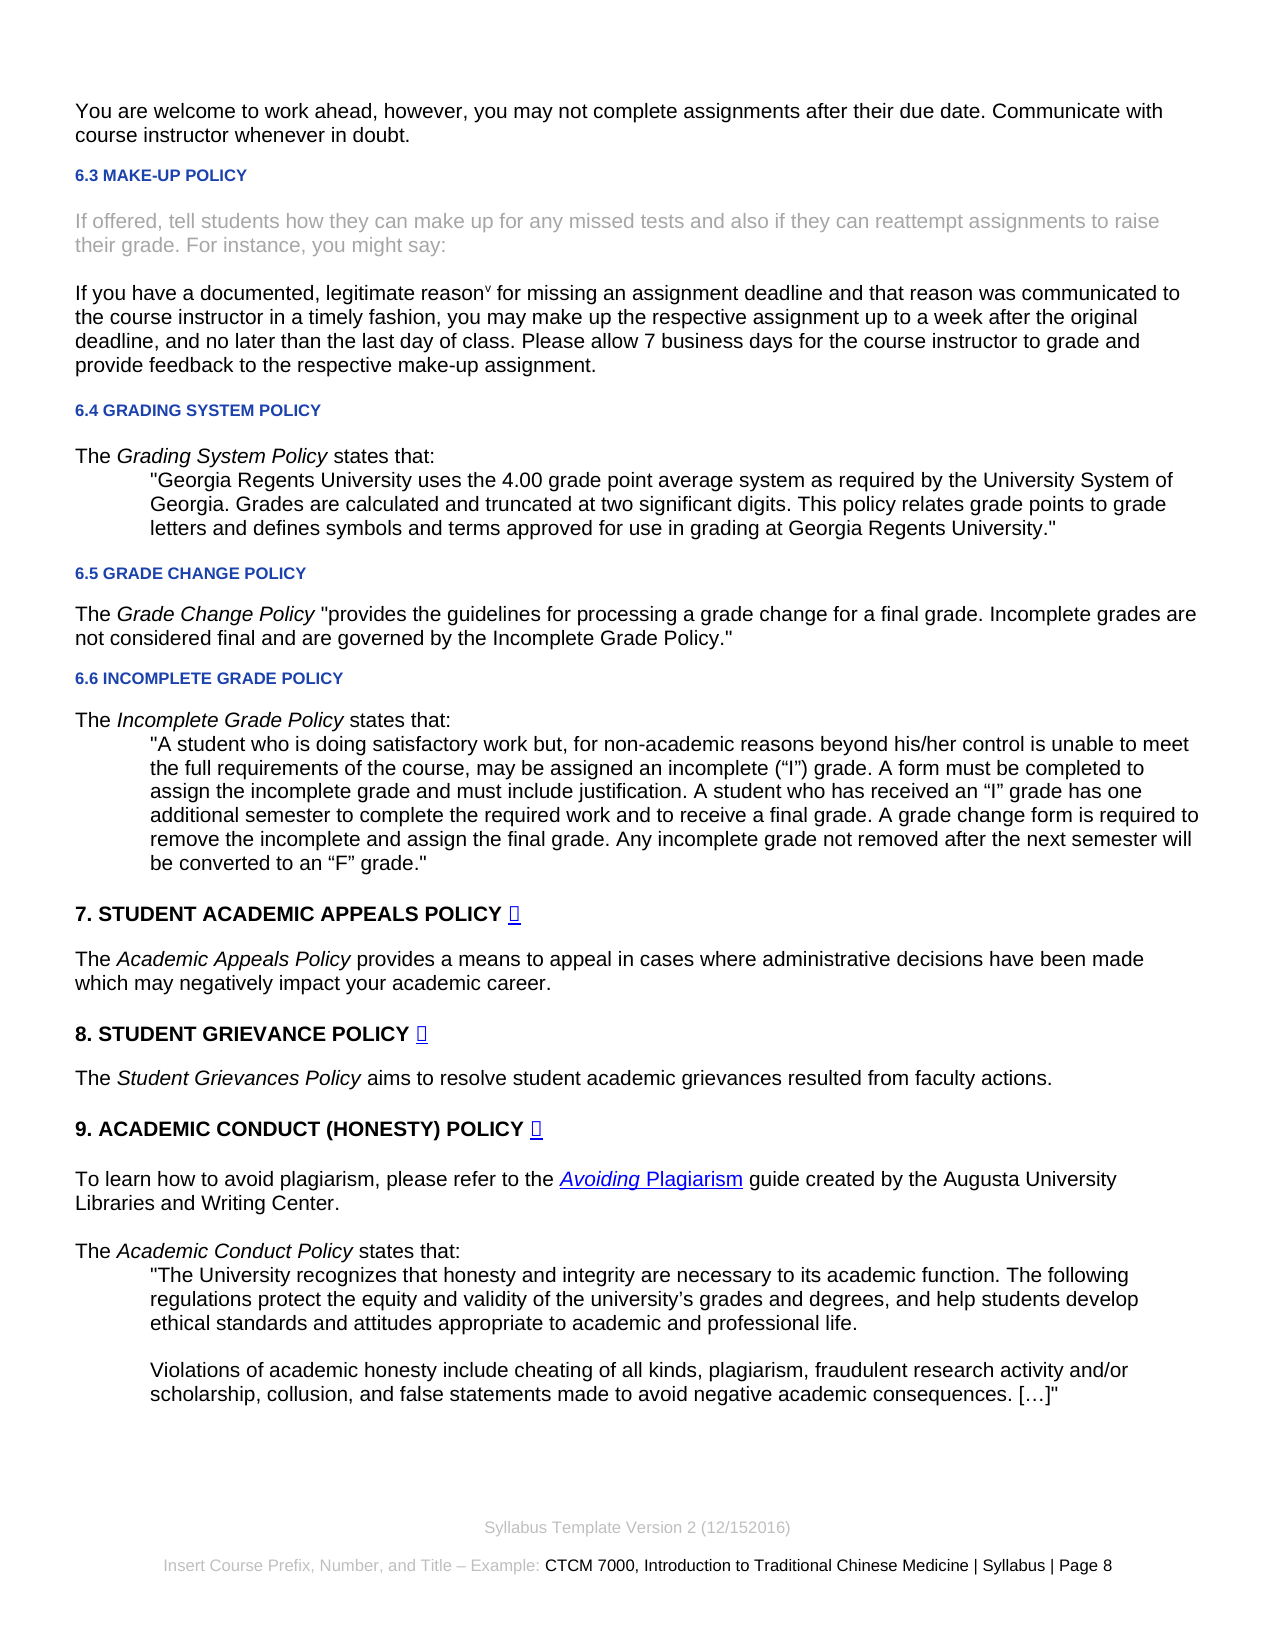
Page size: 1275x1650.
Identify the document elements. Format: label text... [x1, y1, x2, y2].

text 7. STUDENT ACADEMIC APPEALS POLICY  [75, 899, 1200, 928]
text 9. ACADEMIC CONDUCT (HONESTY) POLICY  [75, 1114, 1200, 1143]
text 6.4 GRADING SYSTEM POLICY [75, 401, 1200, 420]
text "Georgia Regents University uses the 4.00 grade point average system as required by the University System of Georgia. Grades are calculated and truncated at two significant digits. This policy relates grade points to grade letters and defines symbols and terms approved for use in grading at Georgia Regents University." [150, 468, 1200, 540]
text If offered, tell students how they can make up for any missed tests and also if they can reattempt assignments to raise their grade. For instance, you might say: [75, 209, 1200, 257]
text 6.3 MAKE-UP POLICY [75, 166, 1200, 185]
text The Incomplete Grade Policy states that: [75, 707, 1200, 731]
text "A student who is doing satisfactory work but, for non-academic reasons beyond his/her control is unable to meet the full requirements of the course, may be assigned an incomplete (“I”) grade. A form must be completed to assign the incomplete grade and must include justification. A student who has received an “I” grade has one additional semester to complete the required work and to receive a final grade. A grade change form is required to remove the incomplete and assign the final grade. Any incomplete grade not removed after the next semester will be converted to an “F” grade." [150, 731, 1200, 875]
text 8. STUDENT GRIEVANCE POLICY  [75, 1019, 1200, 1047]
text Violations of academic honesty include cheating of all kinds, plagiarism, fraudulent research activity and/or scholarship, collusion, and false statements made to avoid negative academic consequences. […]" [150, 1358, 1200, 1406]
text "The University recognizes that honesty and integrity are necessary to its academic function. The following regulations protect the equity and validity of the university’s grades and degrees, and help students develop ethical standards and attitudes appropriate to academic and professional life. [150, 1262, 1200, 1334]
text 6.5 GRADE CHANGE POLICY [75, 564, 1200, 583]
text The Grading System Policy states that: [75, 444, 1200, 468]
text The Student Grievances Policy aims to resolve student academic grievances resulted from faculty actions. [75, 1066, 1200, 1090]
text To learn how to avoid plagiarism, please refer to the Avoiding Plagiarism guide created by the Augusta University Libraries and Writing Center. [75, 1167, 1200, 1214]
text 6.6 INCOMPLETE GRADE POLICY [75, 669, 1200, 688]
text The Academic Conduct Policy states that: [75, 1238, 1200, 1262]
text The Grade Change Policy "provides the guidelines for processing a grade change for a final grade. Incomplete grades are not considered final and are governed by the Incomplete Grade Policy." [75, 602, 1200, 650]
text If you have a documented, legitimate reason for missing an assignment deadline and that reason was communicated to the course instructor in a timely fashion, you may make up the respective assignment up to a week after the original deadline, and no later than the last day of class. Please allow 7 business days for the course instructor to grade and provide feedback to the respective make-up assignment. [75, 281, 1200, 377]
text You are welcome to work ahead, however, you may not complete assignments after their due date. Communicate with course instructor whenever in doubt. [75, 99, 1200, 147]
text The Academic Appeals Policy provides a means to appeal in cases where administrative decisions have been made which may negatively impact your academic career. [75, 947, 1200, 995]
